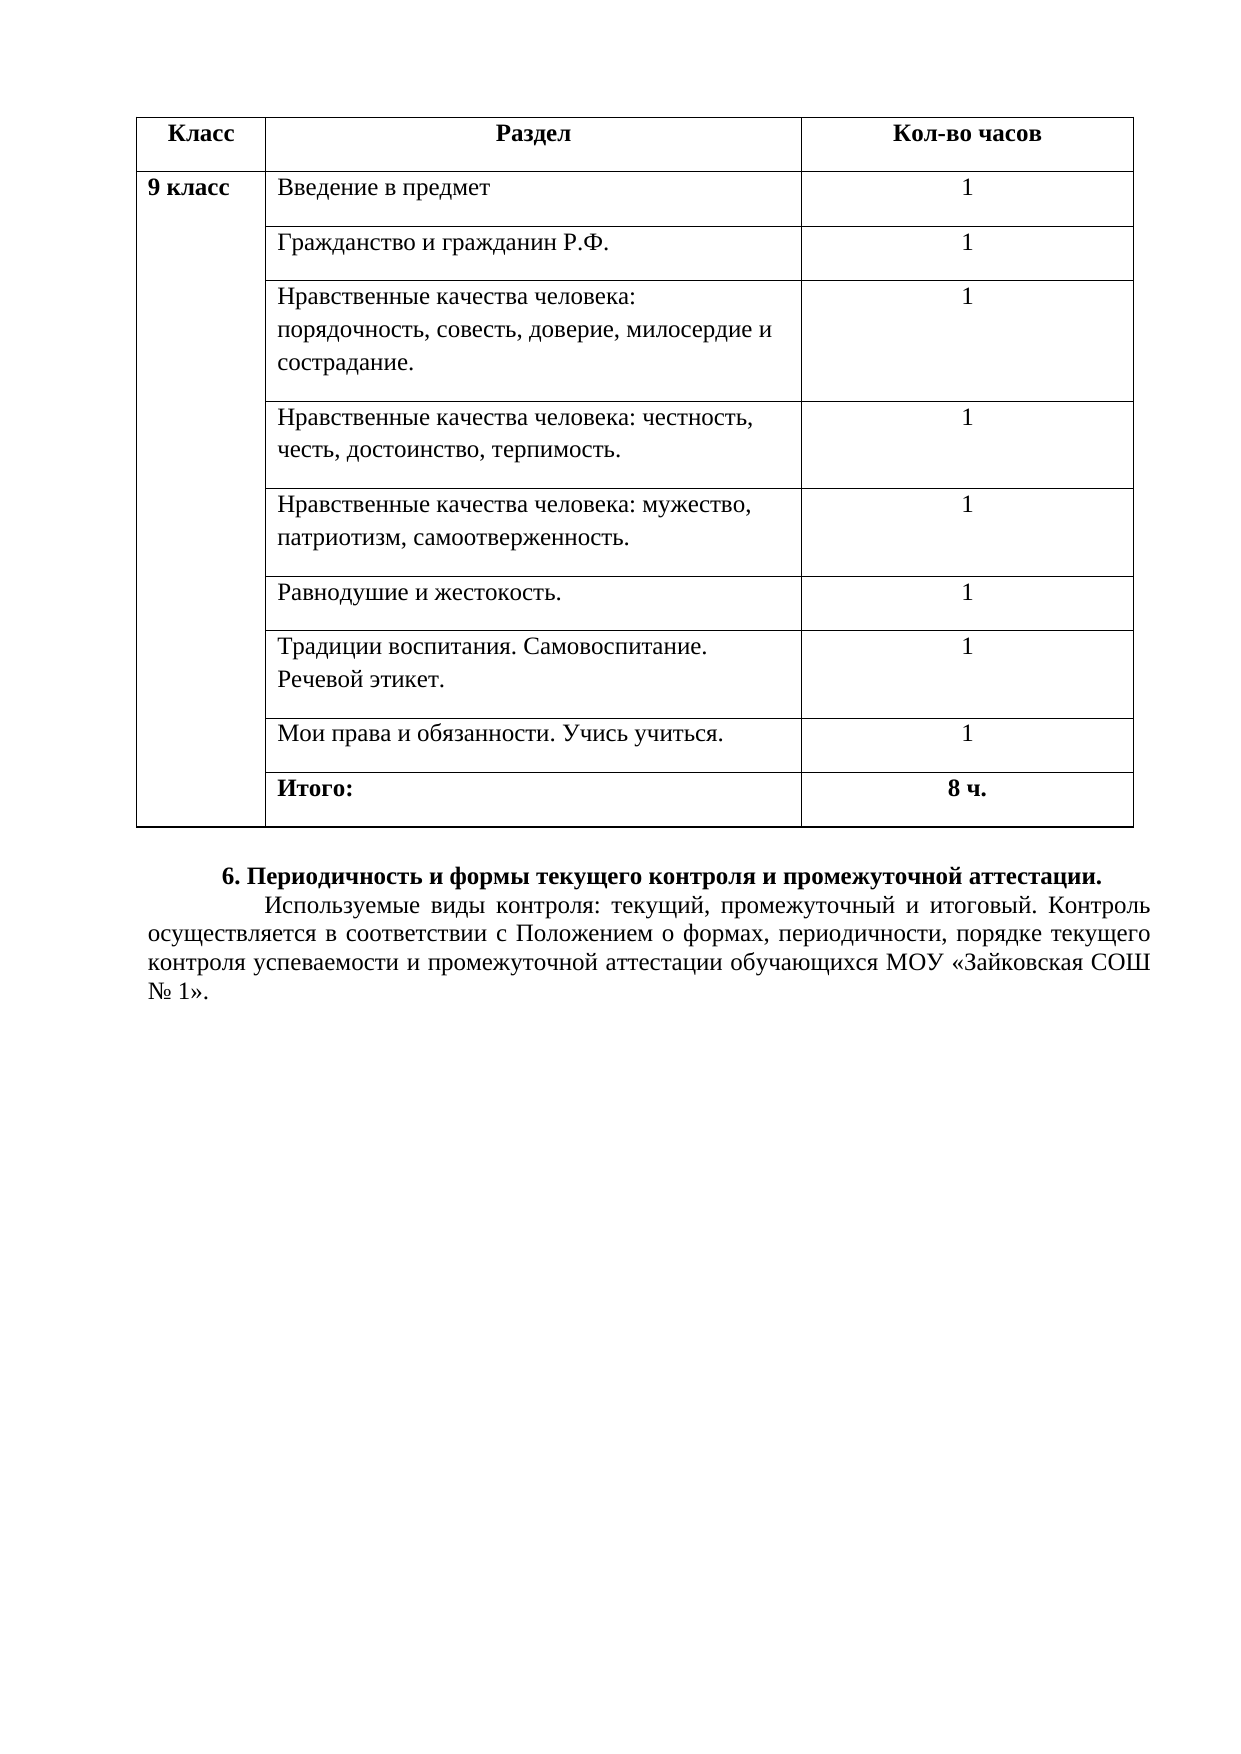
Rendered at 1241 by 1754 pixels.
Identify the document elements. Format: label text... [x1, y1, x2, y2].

table_cell Гражданство и гражданин Р.Ф. [266, 227, 801, 280]
table_cell 8 ч. [802, 773, 1133, 826]
table_cell 1 [802, 719, 1133, 772]
table_header Раздел [266, 118, 801, 171]
table_cell 1 [802, 402, 1133, 488]
table_cell Итого: [266, 773, 801, 826]
table_cell 1 [802, 227, 1133, 280]
table_cell Нравственные качества человека: честность, честь, достоинство, терпимость. [266, 402, 801, 488]
table_cell 1 [802, 489, 1133, 576]
table_cell 1 [802, 281, 1133, 401]
table_cell Нравственные качества человека: мужество, патриотизм, самоотверженность. [266, 489, 801, 576]
table_cell 1 [802, 172, 1133, 226]
table_cell Равнодушие и жестокость. [266, 577, 801, 630]
table_cell Введение в предмет [266, 172, 801, 226]
table_cell Мои права и обязанности. Учись учиться. [266, 719, 801, 772]
text 6. Периодичность и формы текущего контроля и промежуточной аттестации. [148, 861, 1152, 890]
table_cell Нравственные качества человека: порядочность, совесть, доверие, милосердие и сострадание. [266, 281, 801, 401]
table_cell 1 [802, 577, 1133, 630]
table_header Класс [137, 118, 265, 171]
text Используемые виды контроля: текущий, промежуточный и итоговый. Контроль осуществляется в соответствии с Положением о формах, периодичности, порядке текущего контроля успеваемости и промежуточной аттестации обучающихся МОУ «Зайковская СОШ № 1». [148, 890, 1152, 1005]
table_cell 1 [802, 631, 1133, 717]
table_cell 9 класс [137, 172, 265, 826]
table_header Кол-во часов [802, 118, 1133, 171]
table_cell Традиции воспитания. Самовоспитание. Речевой этикет. [266, 631, 801, 717]
